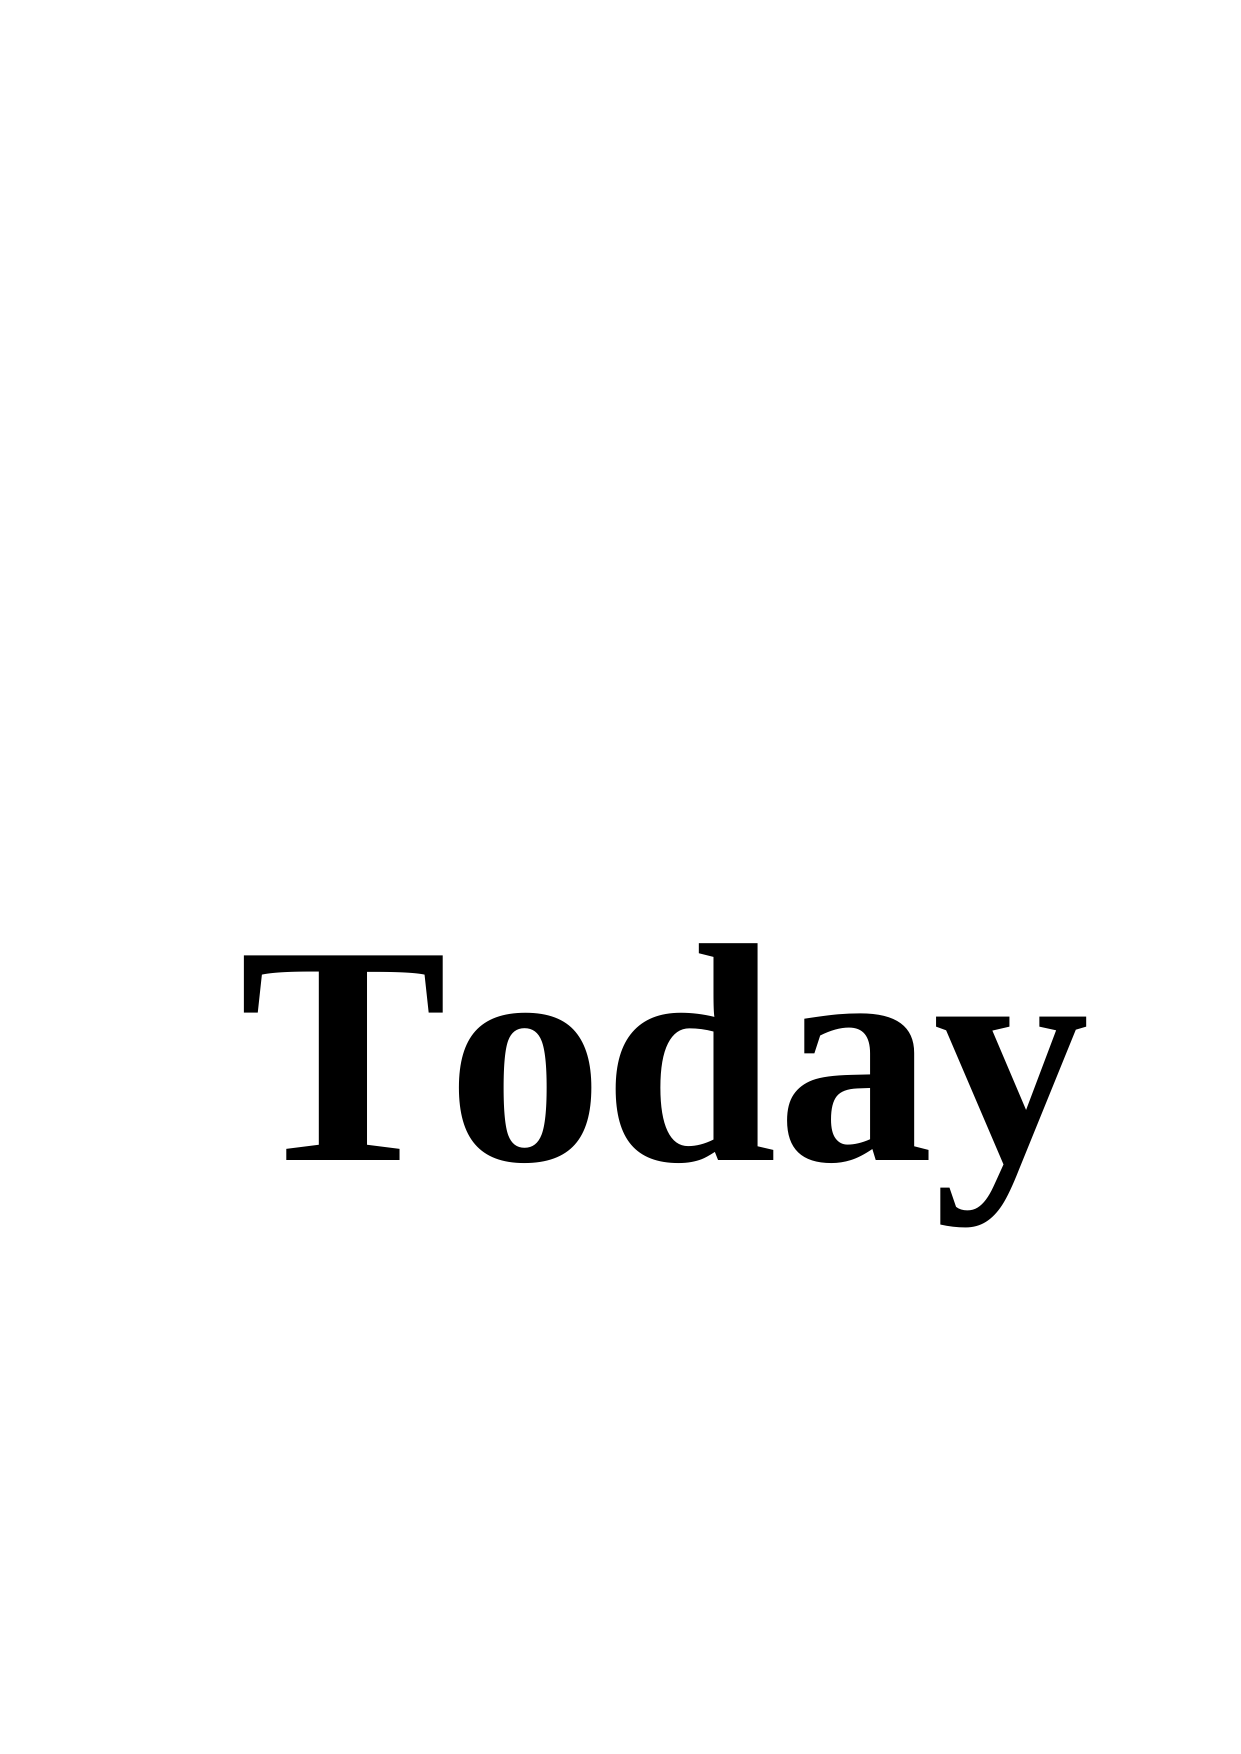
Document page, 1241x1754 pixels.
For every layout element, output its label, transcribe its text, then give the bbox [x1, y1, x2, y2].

text Today [177, 868, 1152, 1227]
